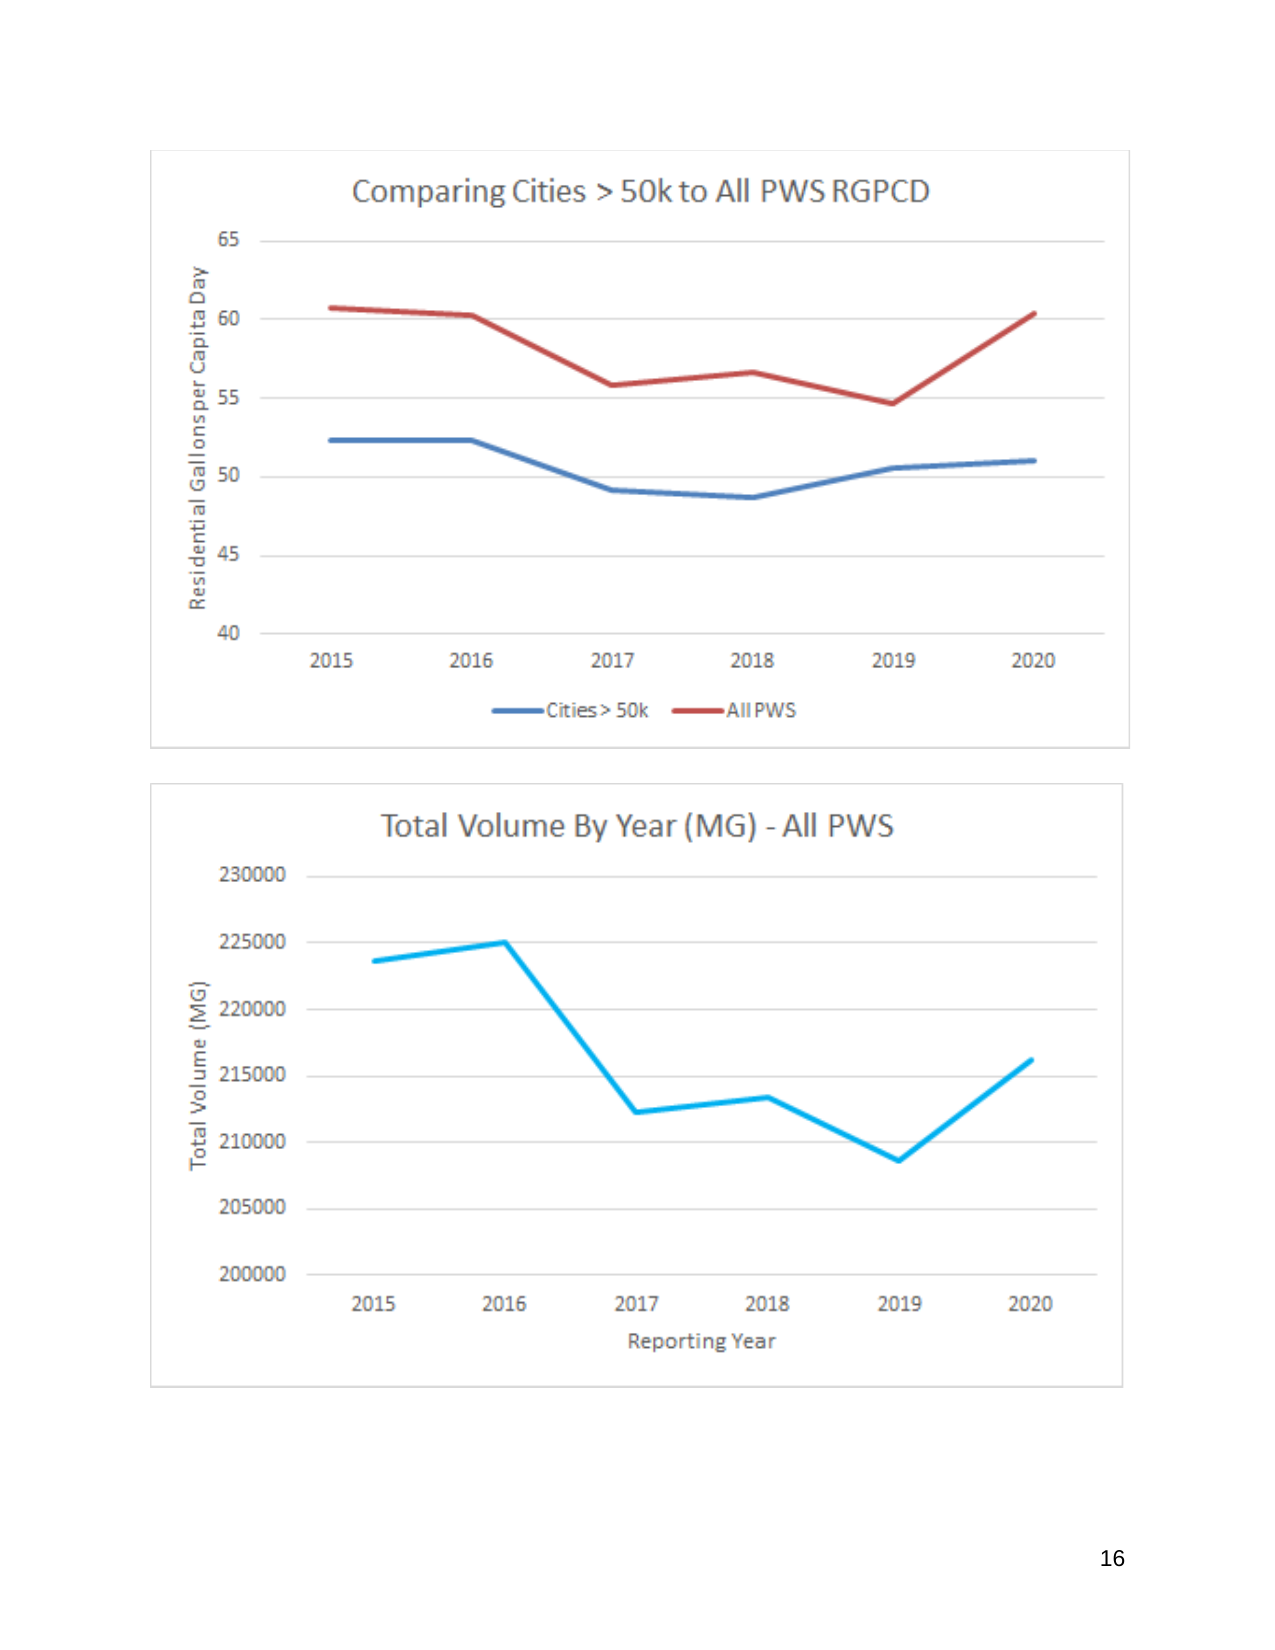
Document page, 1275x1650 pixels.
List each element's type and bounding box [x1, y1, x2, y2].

picture [150, 783, 1124, 1388]
picture [150, 150, 1131, 749]
